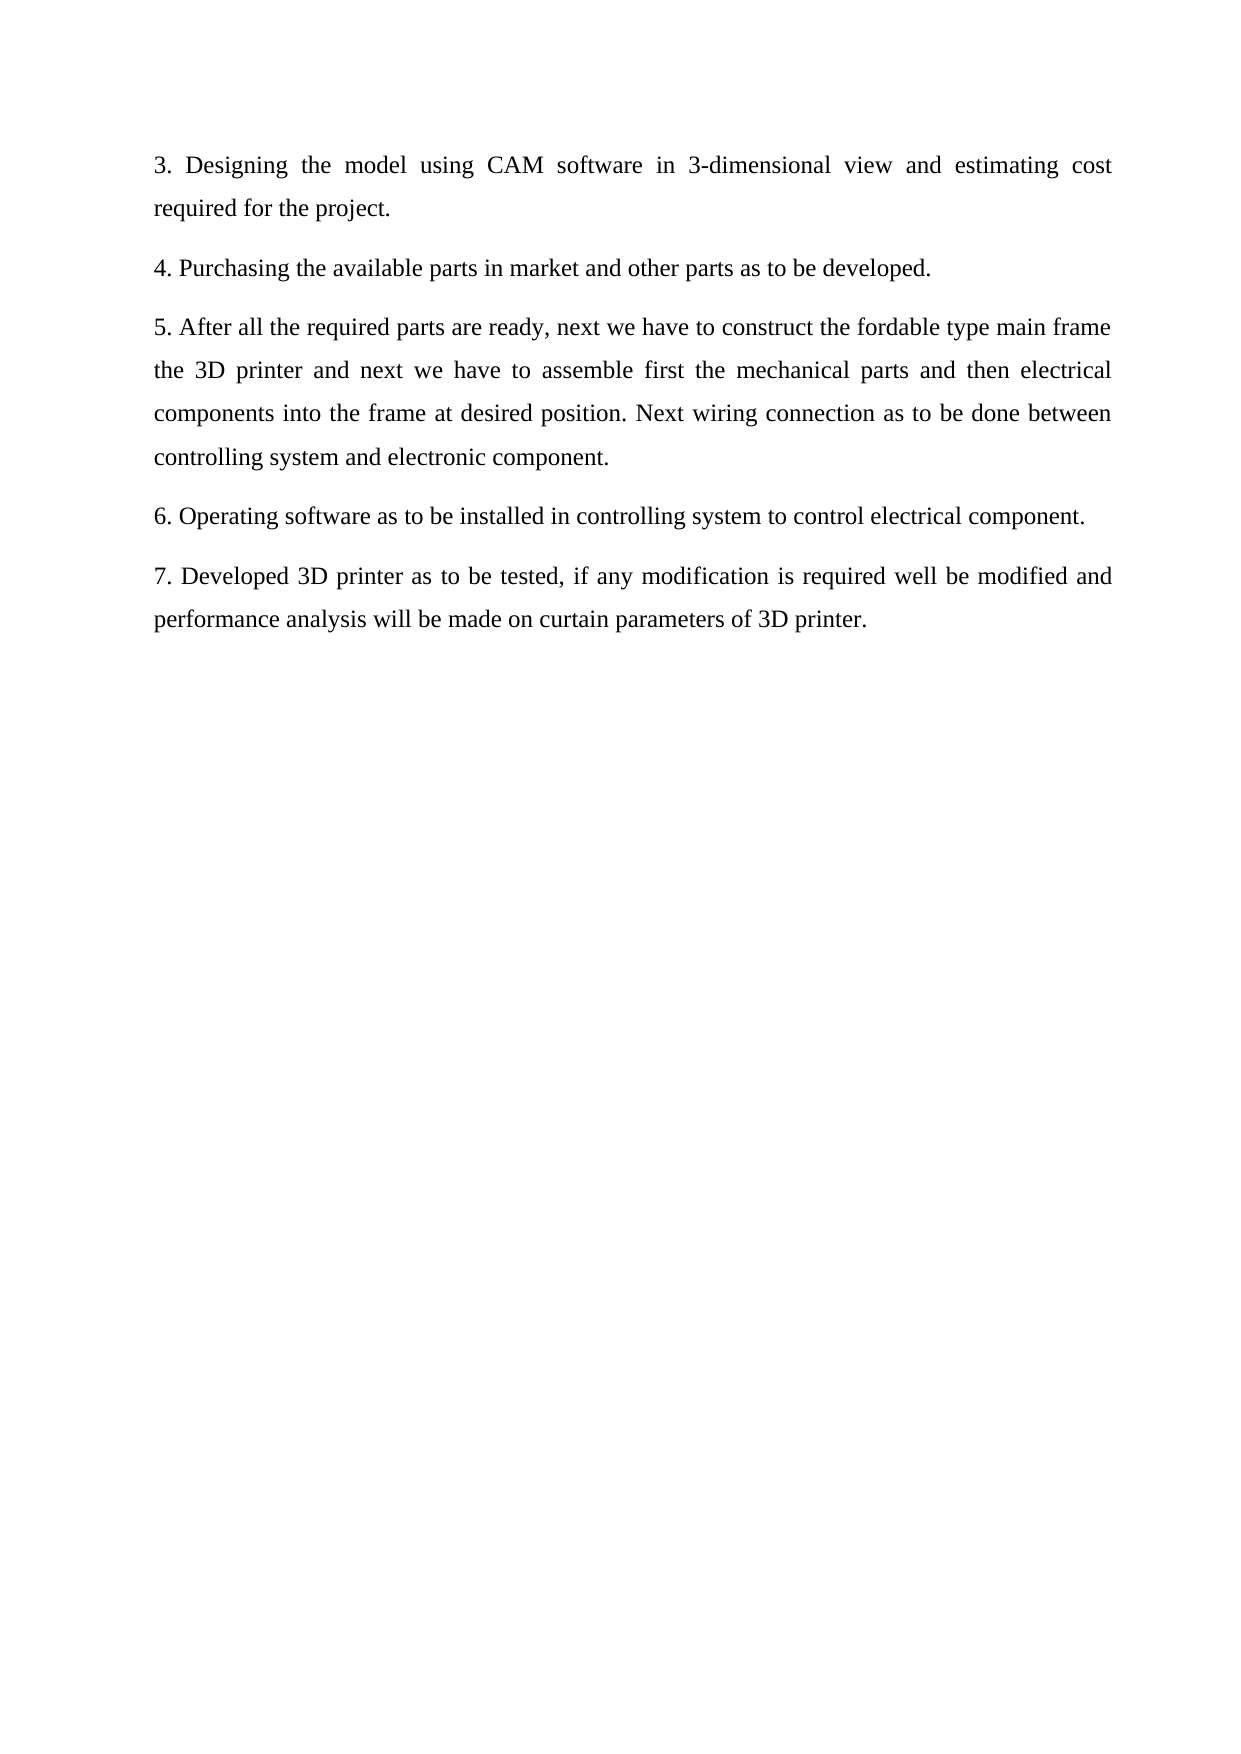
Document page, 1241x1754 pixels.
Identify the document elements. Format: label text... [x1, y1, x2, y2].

text 7. Developed 3D printer as to be tested, if any modification is required well be modified and performance analysis will be made on curtain parameters of 3D printer. [153, 561, 1113, 633]
text 4. Purchasing the available parts in market and other parts as to be developed. [153, 253, 1195, 281]
text 5. After all the required parts are ready, next we have to construct the fordable type main frame the 3D printer and next we have to assemble first the mechanical parts and then electrical components into the frame at desired position. Next wiring connection as to be done between controlling system and electronic component. [153, 312, 1113, 470]
text 3. Designing the model using CAM software in 3-dimensional view and estimating cost required for the project. [153, 150, 1113, 222]
text 6. Operating software as to be installed in controlling system to control electrical component. [153, 501, 1113, 530]
